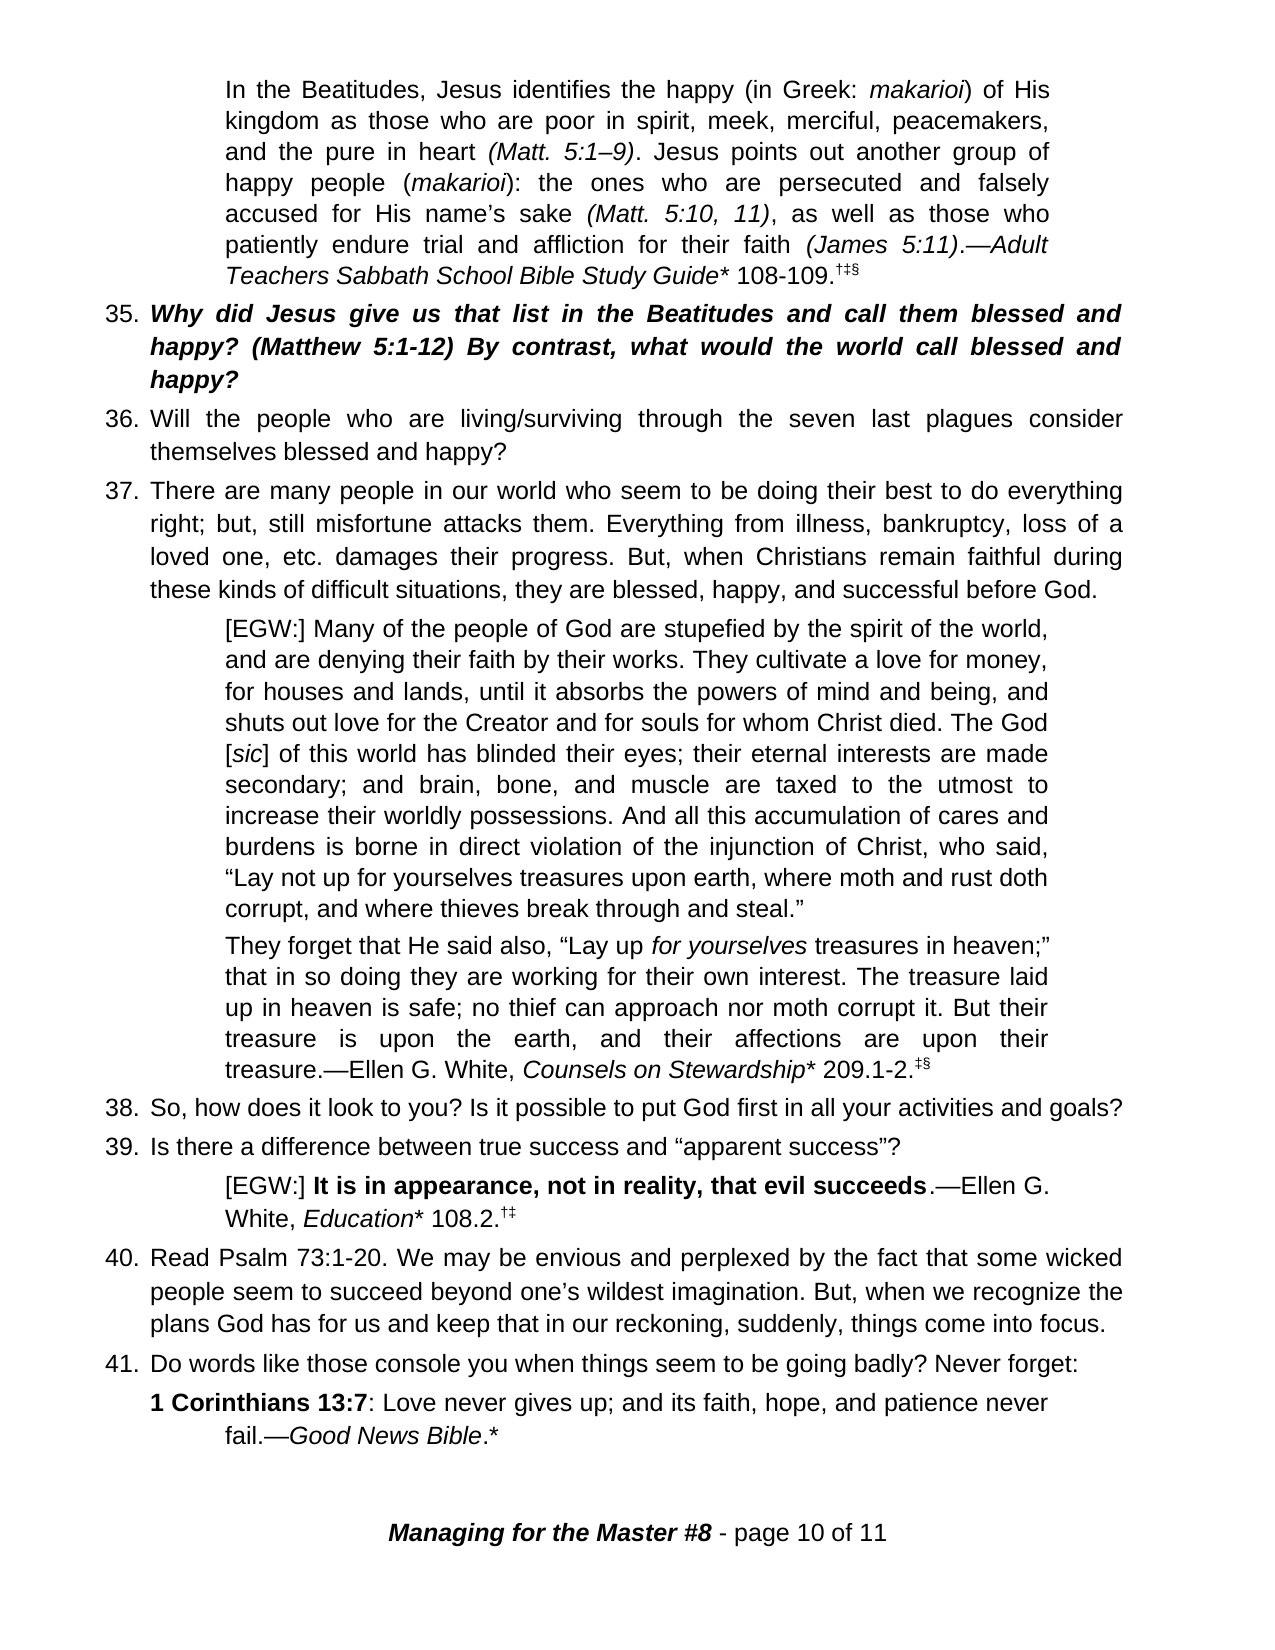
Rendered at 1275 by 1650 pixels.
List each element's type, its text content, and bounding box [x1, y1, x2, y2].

list [EGW:] It is in appearance, not in reality, that evil succeeds.―Ellen G. White, Education* 108.2.†‡ [225, 1171, 1050, 1233]
list [EGW:] Many of the people of God are stupefied by the spirit of the world, and are denying their faith by their works. They cultivate a love for money, for houses and lands, until it absorbs the powers of mind and being, and shuts out love for the Creator and for souls for whom Christ died. The God [sic] of this world has blinded their eyes; their eternal interests are made secondary; and brain, bone, and muscle are taxed to the utmost to increase their worldly possessions. And all this accumulation of cares and burdens is borne in direct violation of the injunction of Christ, who said, “Lay not up for yourselves treasures upon earth, where moth and rust doth corrupt, and where thieves break through and steal.” [225, 614, 1050, 923]
list Is there a difference between true success and “apparent success”? [105, 1132, 1125, 1161]
list They forget that He said also, “Lay up for yourselves treasures in heaven;” that in so doing they are working for their own interest. The treasure laid up in heaven is safe; no thief can approach nor moth corrupt it. But their treasure is upon the earth, and their affections are upon their treasure.―Ellen G. White, Counsels on Stewardship* 209.1-2.‡§ [225, 931, 1050, 1084]
list In the Beatitudes, Jesus identifies the happy (in Greek: makarioi) of His kingdom as those who are poor in spirit, meek, merciful, peacemakers, and the pure in heart (Matt. 5:1–9). Jesus points out another group of happy people (makarioi): the ones who are persecuted and falsely accused for His name’s sake (Matt. 5:10, 11), as well as those who patiently endure trial and affliction for their faith (James 5:11).―Adult Teachers Sabbath School Bible Study Guide* 108-109.†‡§ [225, 75, 1050, 290]
list There are many people in our world who seem to be doing their best to do everything right; but, still misfortune attacks them. Everything from illness, bankruptcy, loss of a loved one, etc. damages their progress. But, when Christians remain faithful during these kinds of difficult situations, they are blessed, happy, and successful before God. [105, 476, 1125, 604]
list Read Psalm 73:1-20. We may be envious and perplexed by the fact that some wicked people seem to succeed beyond one’s wildest imagination. But, when we recognize the plans God has for us and keep that in our reckoning, suddenly, things come into focus. [105, 1243, 1125, 1338]
list Will the people who are living/surviving through the seven last plagues consider themselves blessed and happy? [105, 404, 1125, 466]
list 1 Corinthians 13:7: Love never gives up; and its faith, hope, and patience never fail.―Good News Bible.* [150, 1388, 1050, 1450]
list Why did Jesus give us that list in the Beatitudes and call them blessed and happy? (Matthew 5:1-12) By contrast, what would the world call blessed and happy? [105, 298, 1125, 393]
list So, how does it look to you? Is it possible to put God first in all your activities and goals? [105, 1093, 1125, 1121]
list Do words like those console you when things seem to be going badly? Never forget: [105, 1349, 1125, 1377]
